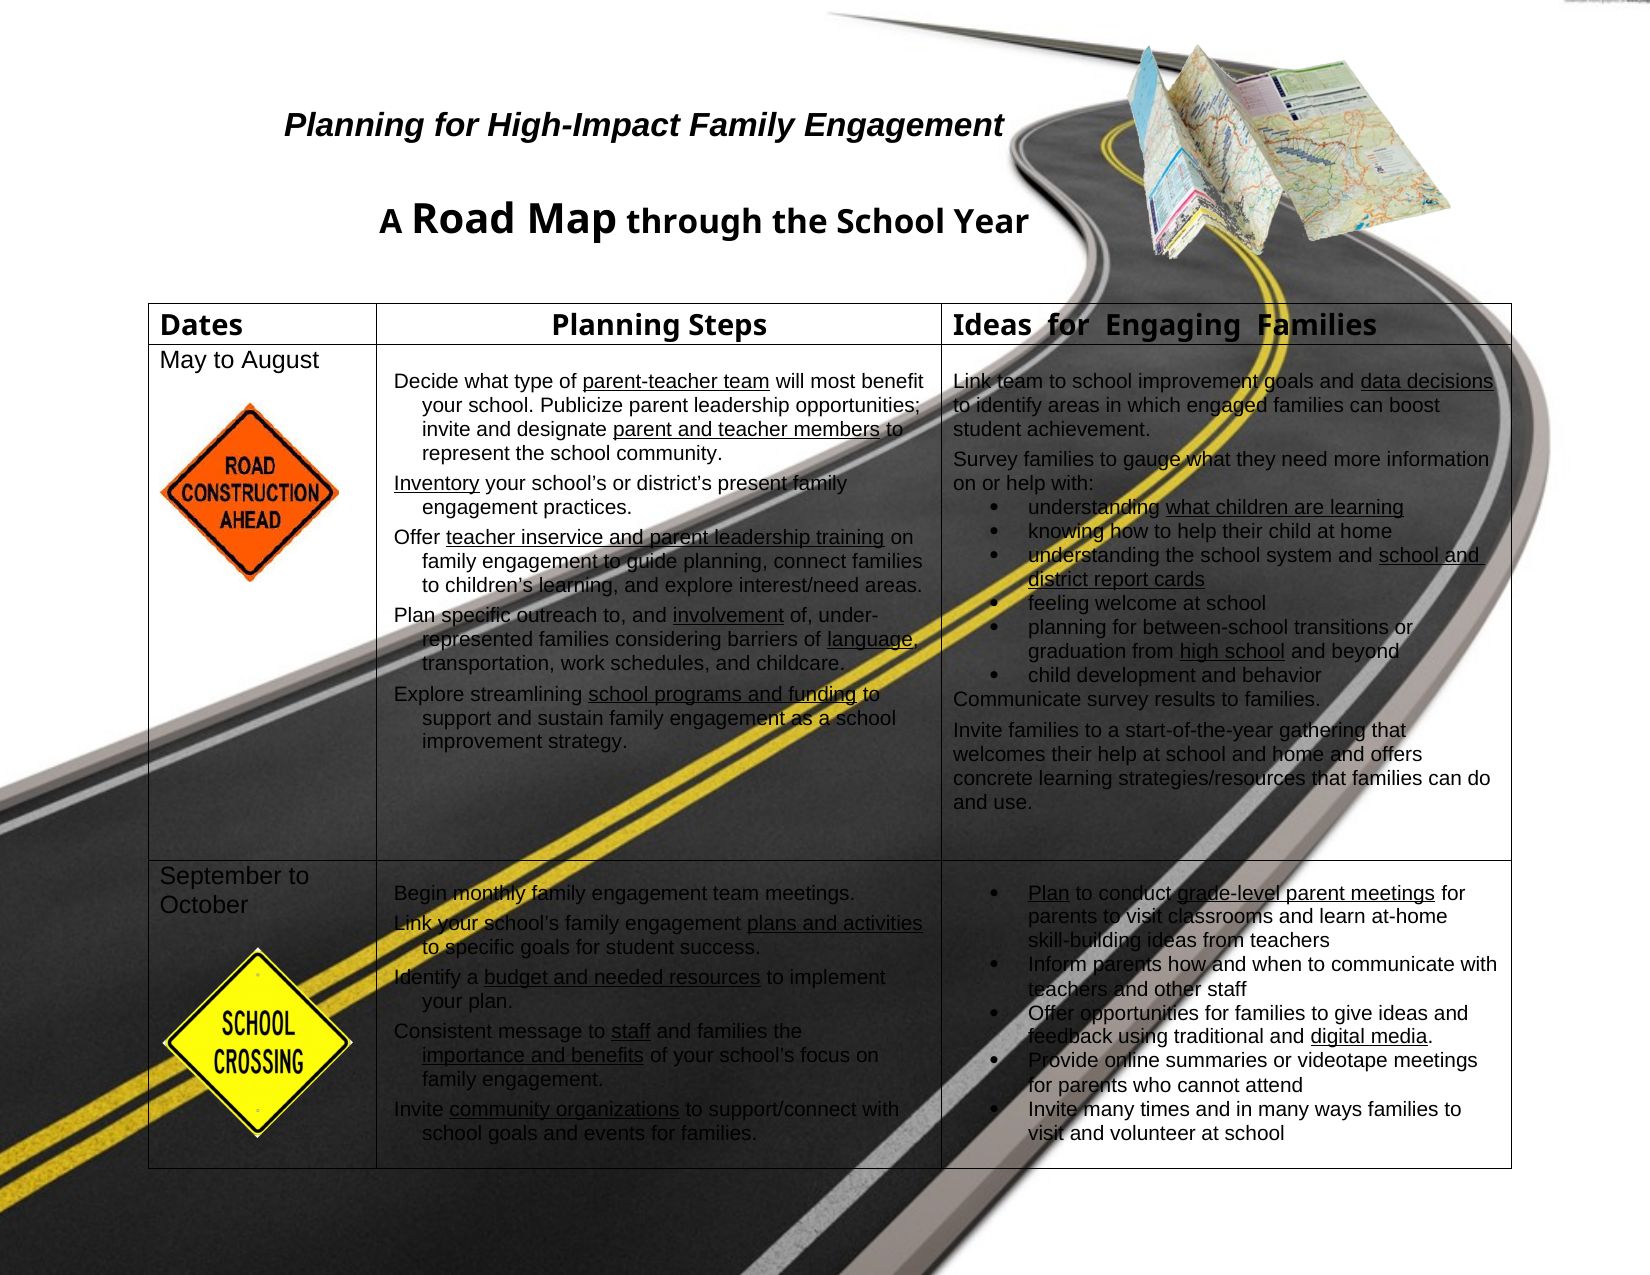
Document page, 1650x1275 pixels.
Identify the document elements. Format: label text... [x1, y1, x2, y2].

table_cell May to August [149, 345, 376, 860]
table_header Dates [149, 304, 376, 344]
table_cell Decide what type of parent-teacher team will most benefit your school. Publicize parent leadership opportunities; invite and designate parent and teacher members to represent the school community. Inventory your school’s or district’s present family engagement practices. Offer teacher inservice and parent leadership training on family engagement to guide planning, connect families to children’s learning, and explore interest/need areas. Plan specific outreach to, and involvement of, under-represented families considering barriers of language, transportation, work schedules, and childcare. Explore streamlining school programs and funding to support and sustain family engagement as a school improvement strategy. [377, 345, 941, 860]
table_cell Link team to school improvement goals and data decisions to identify areas in which engaged families can boost student achievement. Survey families to gauge what they need more information on or help with: understanding what children are learning knowing how to help their child at home understanding the school system and school and district report cards feeling welcome at school planning for between-school transitions or graduation from high school and beyond child development and behavior Communicate survey results to families. Invite families to a start-of-the-year gathering that welcomes their help at school and home and offers concrete learning strategies/resources that families can do and use. [942, 345, 1511, 860]
text A Road Map through the School Year [225, 189, 1500, 246]
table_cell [942, 861, 1511, 1168]
table_header Planning Steps [377, 304, 941, 344]
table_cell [149, 861, 376, 1168]
table_header Ideas for Engaging Families [942, 304, 1511, 344]
text Planning for High-Impact Family Engagement [150, 105, 1500, 143]
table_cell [377, 861, 941, 1168]
picture [0, 0, 1650, 1275]
